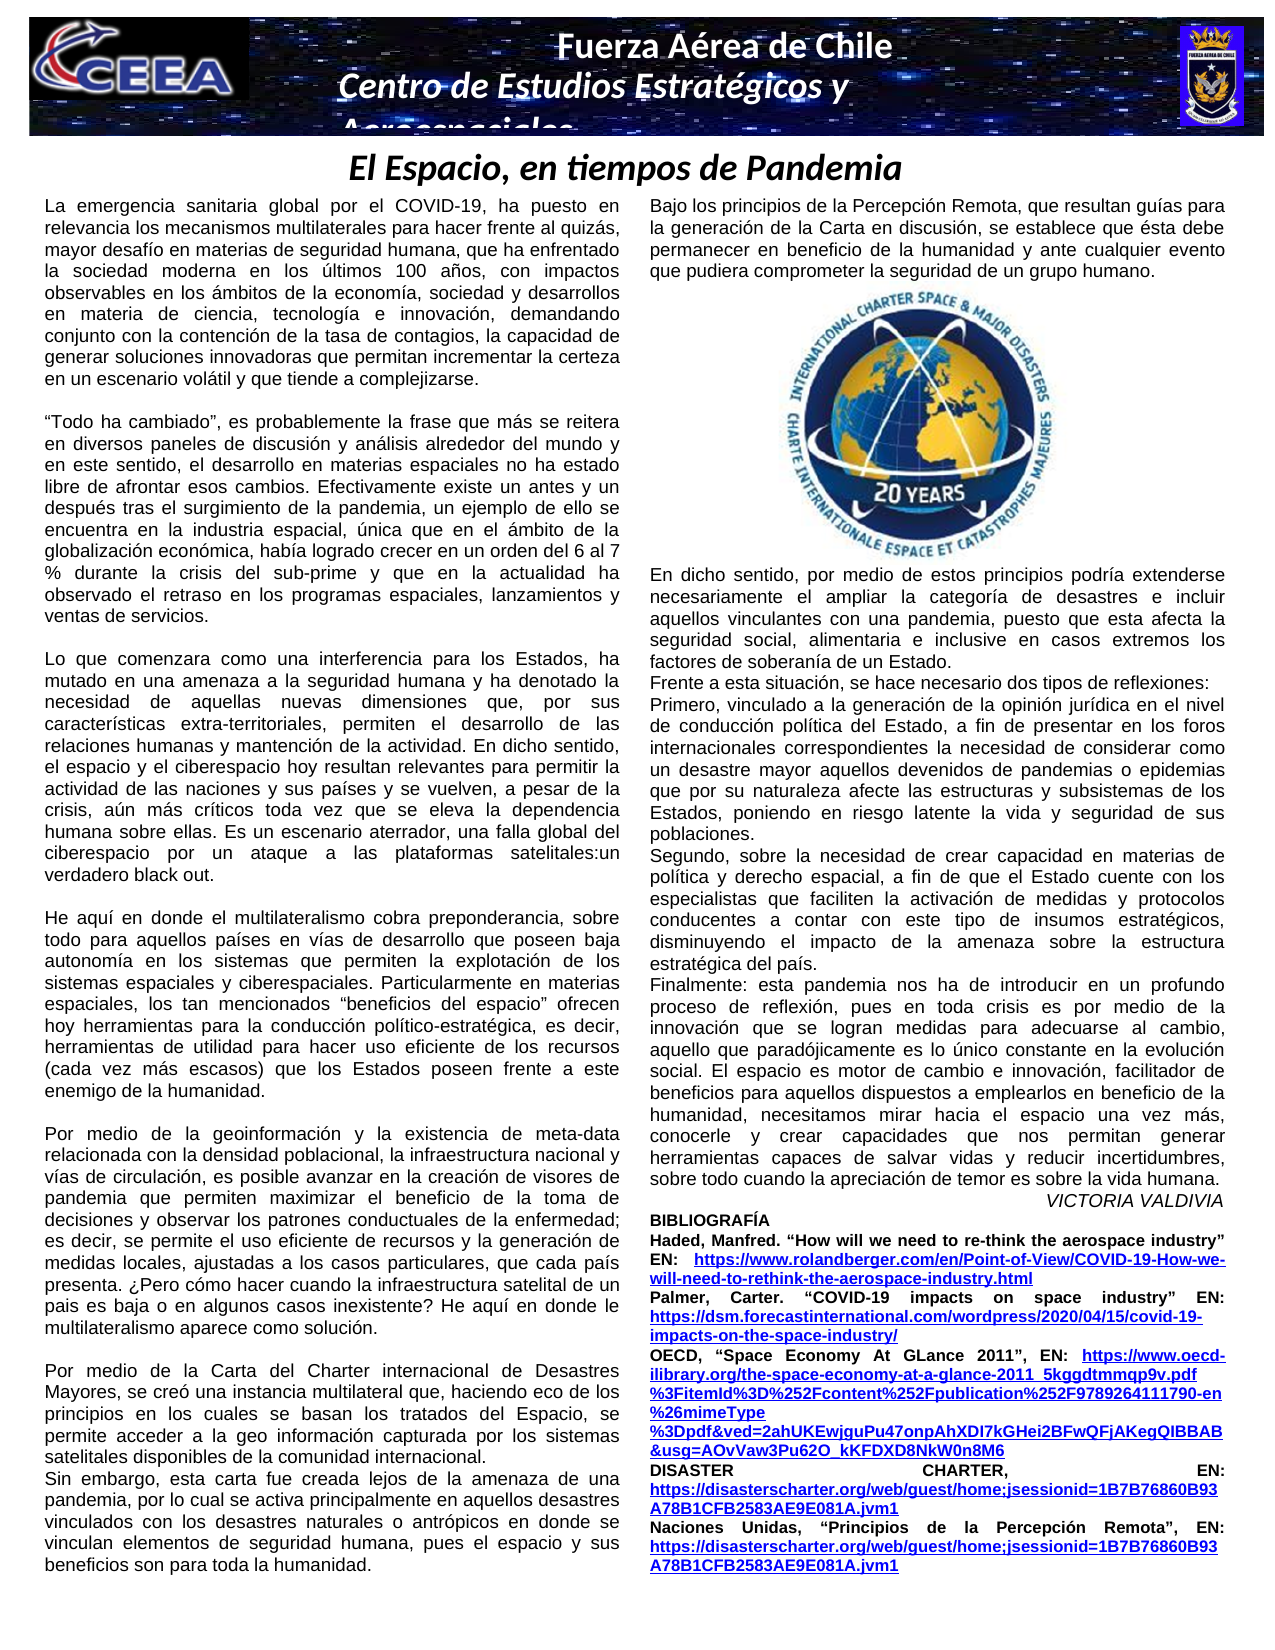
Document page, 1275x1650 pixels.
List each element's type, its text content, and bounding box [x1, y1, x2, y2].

text He aquí en donde el multilateralismo cobra preponderancia, sobre todo para aquellos países en vías de desarrollo que poseen baja autonomía en los sistemas que permiten la explotación de los sistemas espaciales y ciberespaciales. Particularmente en materias espaciales, los tan mencionados “beneficios del espacio” ofrecen hoy herramientas para la conducción político-estratégica, es decir, herramientas de utilidad para hacer uso eficiente de los recursos (cada vez más escasos) que los Estados poseen frente a este enemigo de la humanidad. [44, 907, 620, 1101]
text DISASTER CHARTER, EN: https://disasterscharter.org/web/guest/home;jsessionid=1B7B76860B93A78B1CFB2583AE9E081A.jvm1 [649, 1460, 1225, 1518]
text “Todo ha cambiado”, es probablemente la frase que más se reitera en diversos paneles de discusión y análisis alrededor del mundo y en este sentido, el desarrollo en materias espaciales no ha estado libre de afrontar esos cambios. Efectivamente existe un antes y un después tras el surgimiento de la pandemia, un ejemplo de ello se encuentra en la industria espacial, única que en el ámbito de la globalización económica, había logrado crecer en un orden del 6 al 7 % durante la crisis del sub-prime y que en la actualidad ha observado el retraso en los programas espaciales, lanzamientos y ventas de servicios. [44, 411, 620, 627]
text La emergencia sanitaria global por el COVID-19, ha puesto en relevancia los mecanismos multilaterales para hacer frente al quizás, mayor desafío en materias de seguridad humana, que ha enfrentado la sociedad moderna en los últimos 100 años, con impactos observables en los ámbitos de la economía, sociedad y desarrollos en materia de ciencia, tecnología e innovación, demandando conjunto con la contención de la tasa de contagios, la capacidad de generar soluciones innovadoras que permitan incrementar la certeza en un escenario volátil y que tiende a complejizarse. [44, 195, 620, 389]
text Por medio de la geoinformación y la existencia de meta-data relacionada con la densidad poblacional, la infraestructura nacional y vías de circulación, es posible avanzar en la creación de visores de pandemia que permiten maximizar el beneficio de la toma de decisiones y observar los patrones conductuales de la enfermedad; es decir, se permite el uso eficiente de recursos y la generación de medidas locales, ajustadas a los casos particulares, que cada país presenta. ¿Pero cómo hacer cuando la infraestructura satelital de un pais es baja o en algunos casos inexistente? He aquí en donde le multilateralismo aparece como solución. [44, 1122, 620, 1338]
text Por medio de la Carta del Charter internacional de Desastres Mayores, se creó una instancia multilateral que, haciendo eco de los principios en los cuales se basan los tratados del Espacio, se permite acceder a la geo información capturada por los sistemas satelitales disponibles de la comunidad internacional. [44, 1360, 620, 1467]
text Haded, Manfred. “How will we need to re-think the aerospace industry” EN: https://www.rolandberger.com/en/Point-of-View/COVID-19-How-we-will-need-to-rethink-the-aerospace-industry.html [649, 1230, 1225, 1288]
text Primero, vinculado a la generación de la opinión jurídica en el nivel de conducción política del Estado, a fin de presentar en los foros internacionales correspondientes la necesidad de considerar como un desastre mayor aquellos devenidos de pandemias o epidemias que por su naturaleza afecte las estructuras y subsistemas de los Estados, poniendo en riesgo latente la vida y seguridad de sus poblaciones. [649, 694, 1225, 844]
text OECD, “Space Economy At GLance 2011”, EN: https://www.oecd-ilibrary.org/the-space-economy-at-a-glance-2011_5kggdtmmqp9v.pdf%3FitemId%3D%252Fcontent%252Fpublication%252F9789264111790-en%26mimeType%3Dpdf&ved=2ahUKEwjguPu47onpAhXDI7kGHei2BFwQFjAKegQIBBAB&usg=AOvVaw3Pu62O_kKFDXD8NkW0n8M6 [649, 1345, 1225, 1460]
text Palmer, Carter. “COVID-19 impacts on space industry” EN: https://dsm.forecastinternational.com/wordpress/2020/04/15/covid-19-impacts-on-the-space-industry/ [649, 1288, 1225, 1345]
text Finalmente: esta pandemia nos ha de introducir en un profundo proceso de reflexión, pues en toda crisis es por medio de la innovación que se logran medidas para adecuarse al cambio, aquello que paradójicamente es lo único constante en la evolución social. El espacio es motor de cambio e innovación, facilitador de beneficios para aquellos dispuestos a emplearlos en beneficio de la humanidad, necesitamos mirar hacia el espacio una vez más, conocerle y crear capacidades que nos permitan generar herramientas capaces de salvar vidas y reducir incertidumbres, sobre todo cuando la apreciación de temor es sobre la vida humana. [649, 974, 1225, 1189]
text Segundo, sobre la necesidad de crear capacidad en materias de política y derecho espacial, a fin de que el Estado cuente con los especialistas que faciliten la activación de medidas y protocolos conducentes a contar con este tipo de insumos estratégicos, disminuyendo el impacto de la amenaza sobre la estructura estratégica del país. [649, 844, 1225, 974]
text BIBLIOGRAFÍA [649, 1211, 1225, 1230]
text Frente a esta situación, se hace necesario dos tipos de reflexiones: [649, 672, 1225, 694]
text VICTORIA VALDIVIA [944, 1189, 1225, 1211]
picture [778, 281, 1097, 565]
text Bajo los principios de la Percepción Remota, que resultan guías para la generación de la Carta en discusión, se establece que ésta debe permanecer en beneficio de la humanidad y ante cualquier evento que pudiera comprometer la seguridad de un grupo humano. [649, 195, 1225, 282]
picture [29, 17, 1264, 136]
text Naciones Unidas, “Principios de la Percepción Remota”, EN: https://disasterscharter.org/web/guest/home;jsessionid=1B7B76860B93A78B1CFB2583AE9E081A.jvm1 [649, 1518, 1225, 1575]
text En dicho sentido, por medio de estos principios podría extenderse necesariamente el ampliar la categoría de desastres e incluir aquellos vinculantes con una pandemia, puesto que esta afecta la seguridad social, alimentaria e inclusive en casos extremos los factores de soberanía de un Estado. [649, 564, 1225, 672]
text Sin embargo, esta carta fue creada lejos de la amenaza de una pandemia, por lo cual se activa principalmente en aquellos desastres vinculados con los desastres naturales o antrópicos en donde se vinculan elementos de seguridad humana, pues el espacio y sus beneficios son para toda la humanidad. [44, 1467, 620, 1575]
text Lo que comenzara como una interferencia para los Estados, ha mutado en una amenaza a la seguridad humana y ha denotado la necesidad de aquellas nuevas dimensiones que, por sus características extra-territoriales, permiten el desarrollo de las relaciones humanas y mantención de la actividad. En dicho sentido, el espacio y el ciberespacio hoy resultan relevantes para permitir la actividad de las naciones y sus países y se vuelven, a pesar de la crisis, aún más críticos toda vez que se eleva la dependencia humana sobre ellas. Es un escenario aterrador, una falla global del ciberespacio por un ataque a las plataformas satelitales:un verdadero black out. [44, 648, 620, 885]
